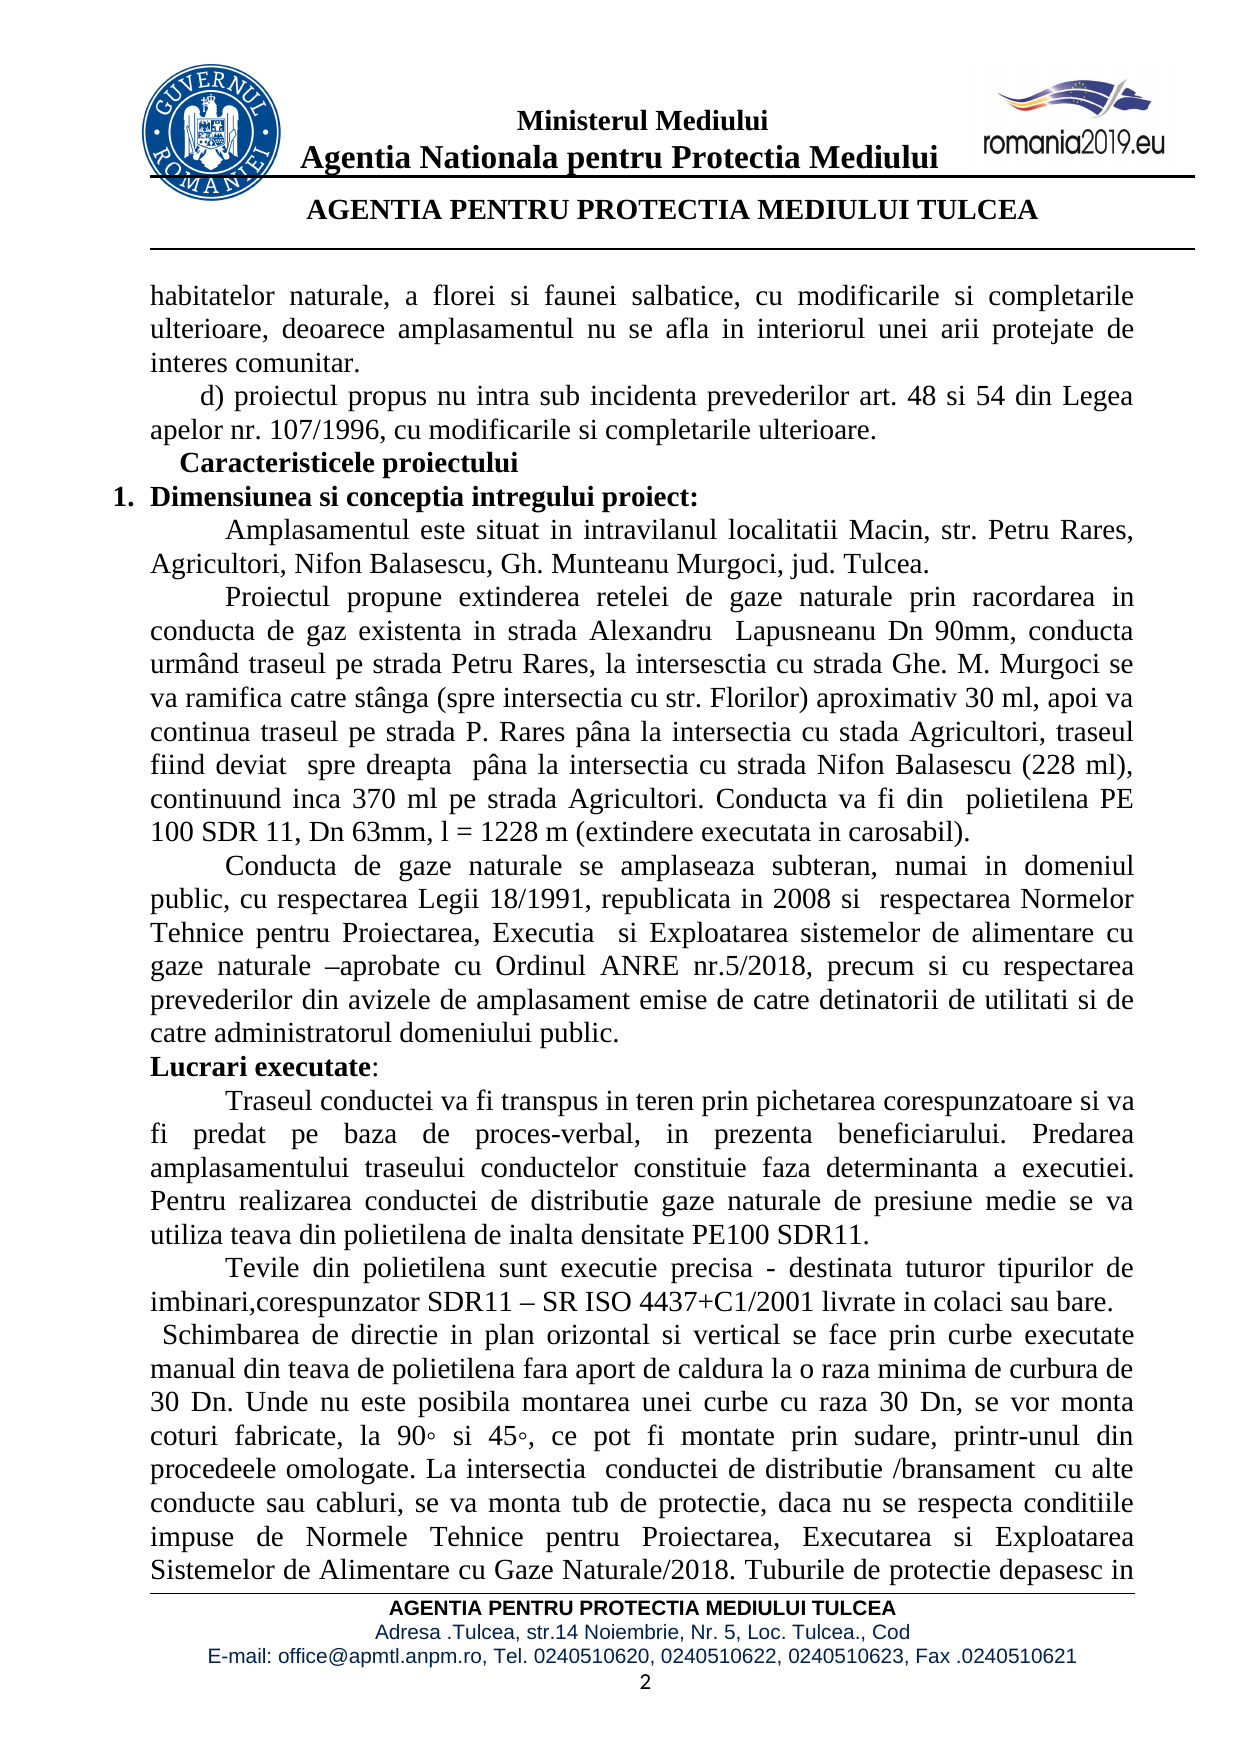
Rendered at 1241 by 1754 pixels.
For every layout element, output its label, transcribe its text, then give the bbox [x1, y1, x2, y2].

picture [966, 58, 1182, 174]
text Tevile din polietilena sunt executie precisa - destinata tuturor tipurilor de imbinari,corespunzator SDR11 – SR ISO 4437+C1/2001 livrate in colaci sau bare. [150, 1250, 1135, 1317]
text Proiectul propune extinderea retelei de gaze naturale prin racordarea in conducta de gaz existenta in strada Alexandru Lapusneanu Dn 90mm, conducta urmând traseul pe strada Petru Rares, la intersesctia cu strada Ghe. M. Murgoci se va ramifica catre stânga (spre intersectia cu str. Florilor) aproximativ 30 ml, apoi va continua traseul pe strada P. Rares pâna la intersectia cu stada Agricultori, traseul fiind deviat spre dreapta pâna la intersectia cu strada Nifon Balasescu (228 ml), continuund inca 370 ml pe strada Agricultori. Conducta va fi din polietilena PE 100 SDR 11, Dn 63mm, l = 1228 m (extindere executata in carosabil). [150, 579, 1135, 848]
text Caracteristicele proiectului [150, 445, 1135, 479]
text Lucrari executate: [150, 1049, 1135, 1083]
picture [140, 62, 282, 202]
text Conducta de gaze naturale se amplaseaza subteran, numai in domeniul public, cu respectarea Legii 18/1991, republicata in 2008 si respectarea Normelor Tehnice pentru Proiectarea, Executia si Exploatarea sistemelor de alimentare cu gaze naturale –aprobate cu Ordinul ANRE nr.5/2018, precum si cu respectarea prevederilor din avizele de amplasament emise de catre detinatorii de utilitati si de catre administratorul domeniului public. [150, 848, 1135, 1049]
list Dimensiunea si conceptia intregului proiect: [112, 479, 1135, 512]
list Amplasamentul este situat in intravilanul localitatii Macin, str. Petru Rares, Agricultori, Nifon Balasescu, Gh. Munteanu Murgoci, jud. Tulcea. [150, 512, 1135, 579]
text Traseul conductei va fi transpus in teren prin pichetarea corespunzatoare si va fi predat pe baza de proces-verbal, in prezenta beneficiarului. Predarea amplasamentului traseului conductelor constituie faza determinanta a executiei. Pentru realizarea conductei de distributie gaze naturale de presiune medie se va utiliza teava din polietilena de inalta densitate PE100 SDR11. [150, 1083, 1135, 1250]
text d) proiectul propus nu intra sub incidenta prevederilor art. 48 si 54 din Legea apelor nr. 107/1996, cu modificarile si completarile ulterioare. [150, 378, 1135, 445]
